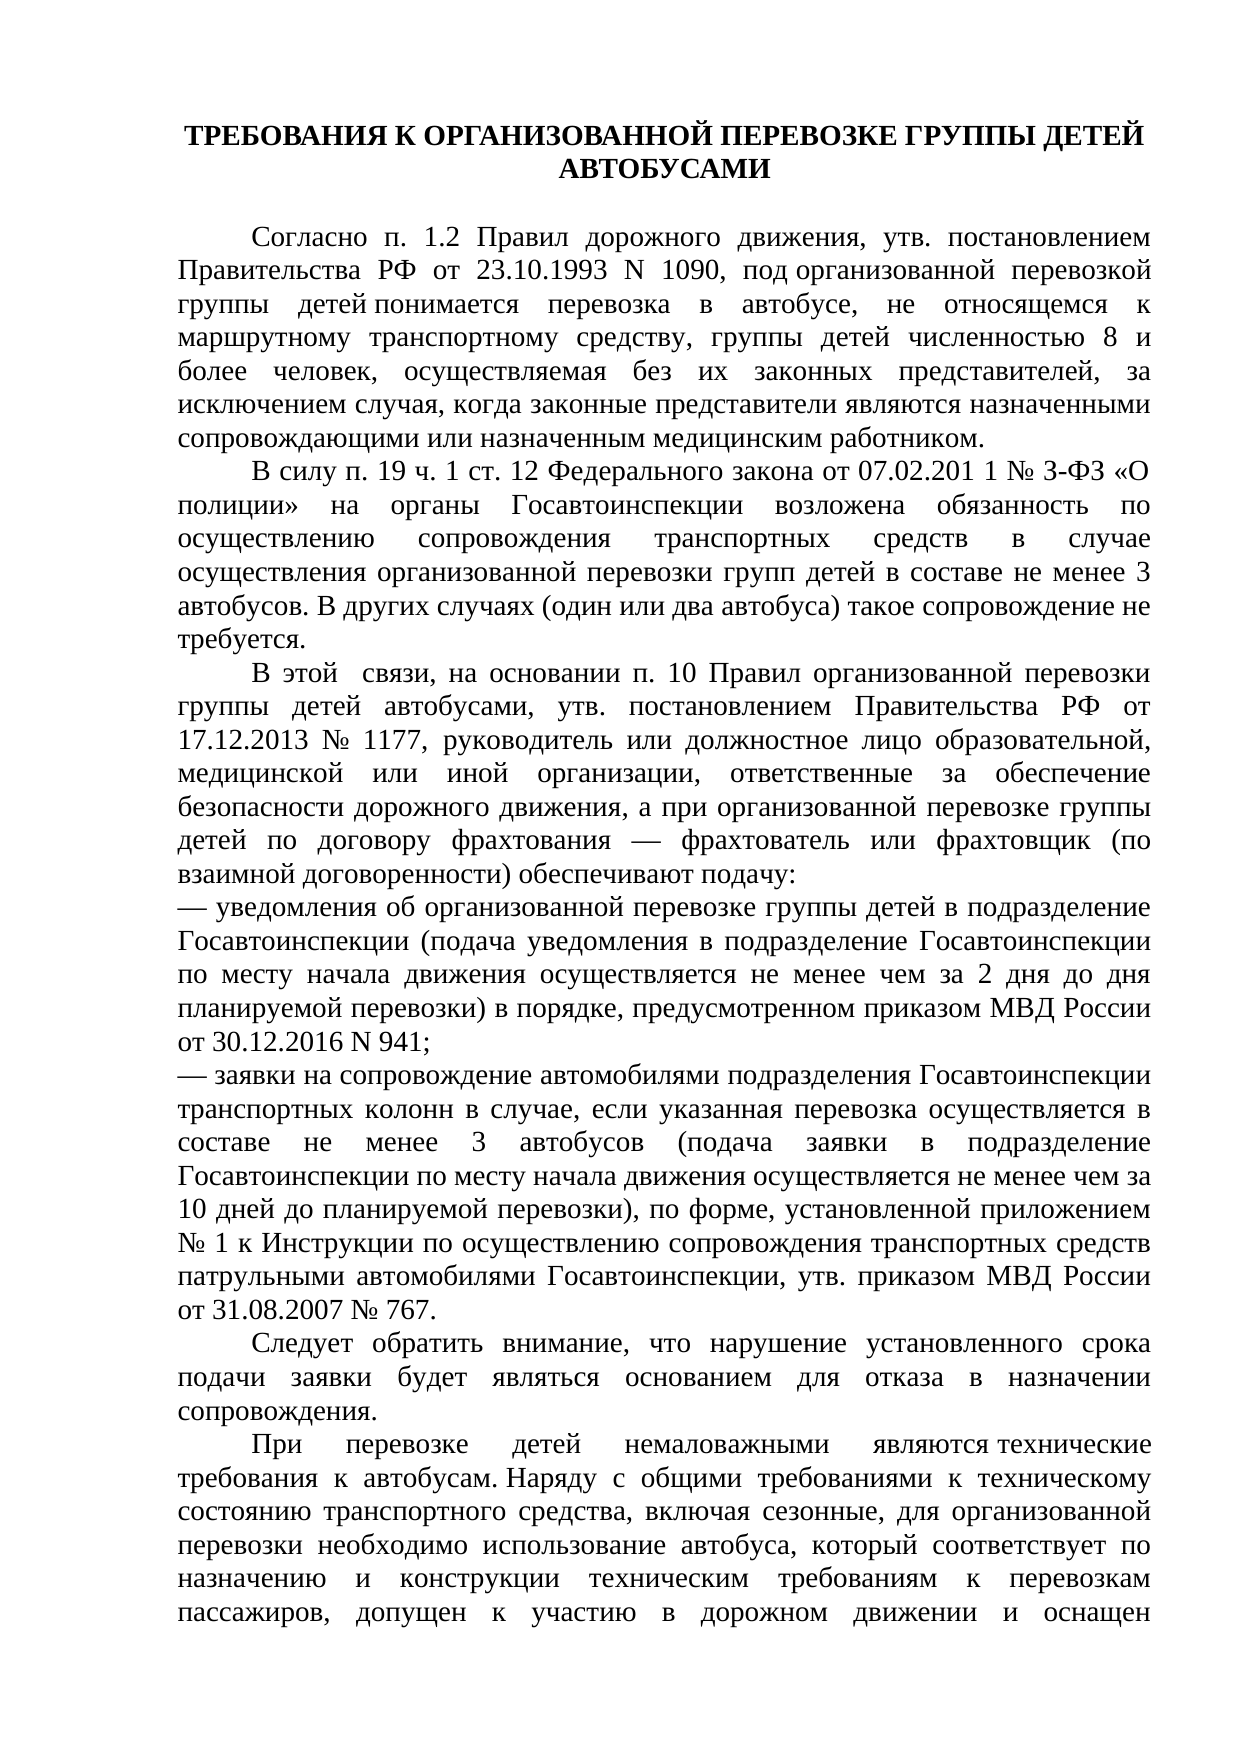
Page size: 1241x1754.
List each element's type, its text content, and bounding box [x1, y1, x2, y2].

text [177, 1426, 1152, 1627]
text В этой связи, на основании п. 10 Правил организованной перевозки группы детей автобусами, утв. постановлением Правительства РФ от 17.12.2013 № 1177, руководитель или должностное лицо образовательной, медицинской или иной организации, ответственные за обеспечение безопасности дорожного движения, а при организованной перевозке группы детей по договору фрахтования — фрахтователь или фрахтовщик (по взаимной договоренности) обеспечивают подачу: [177, 655, 1152, 889]
text Согласно п. 1.2 Правил дорожного движения, утв. постановлением Правительства РФ от 23.10.1993 N 1090, под организованной перевозкой группы детей понимается перевозка в автобусе, не относящемся к маршрутному транспортному средству, группы детей численностью 8 и более человек, осуществляемая без их законных представителей, за исключением случая, когда законные представители являются назначенными сопровождающими или назначенным медицинским работником. [177, 219, 1152, 453]
text Следует обратить внимание, что нарушение установленного срока подачи заявки будет являться основанием для отказа в назначении сопровождения. [177, 1326, 1152, 1426]
text ТРЕБОВАНИЯ К ОРГАНИЗОВАННОЙ ПЕРЕВОЗКЕ ГРУППЫ ДЕТЕЙ АВТОБУСАМИ [177, 118, 1152, 185]
text — заявки на сопровождение автомобилями подразделения Госавтоинспекции транспортных колонн в случае, если указанная перевозка осуществляется в составе не менее 3 автобусов (подача заявки в подразделение Госавтоинспекции по месту начала движения осуществляется не менее чем за 10 дней до планируемой перевозки), по форме, установленной приложением № 1 к Инструкции по осуществлению сопровождения транспортных средств патрульными автомобилями Госавтоинспекции, утв. приказом МВД России от 31.08.2007 № 767. [177, 1057, 1152, 1326]
text В силу п. 19 ч. 1 ст. 12 Федерального закона от 07.02.201 1 № З-ФЗ «О полиции» на органы Госавтоинспекции возложена обязанность по осуществлению сопровождения транспортных средств в случае осуществления организованной перевозки групп детей в составе не менее 3 автобусов. В других случаях (один или два автобуса) такое сопровождение не требуется. [177, 453, 1152, 655]
text — уведомления об организованной перевозке группы детей в подразделение Госавтоинспекции (подача уведомления в подразделение Госавтоинспекции по месту начала движения осуществляется не менее чем за 2 дня до дня планируемой перевозки) в порядке, предусмотренном приказом МВД России от 30.12.2016 N 941; [177, 889, 1152, 1057]
